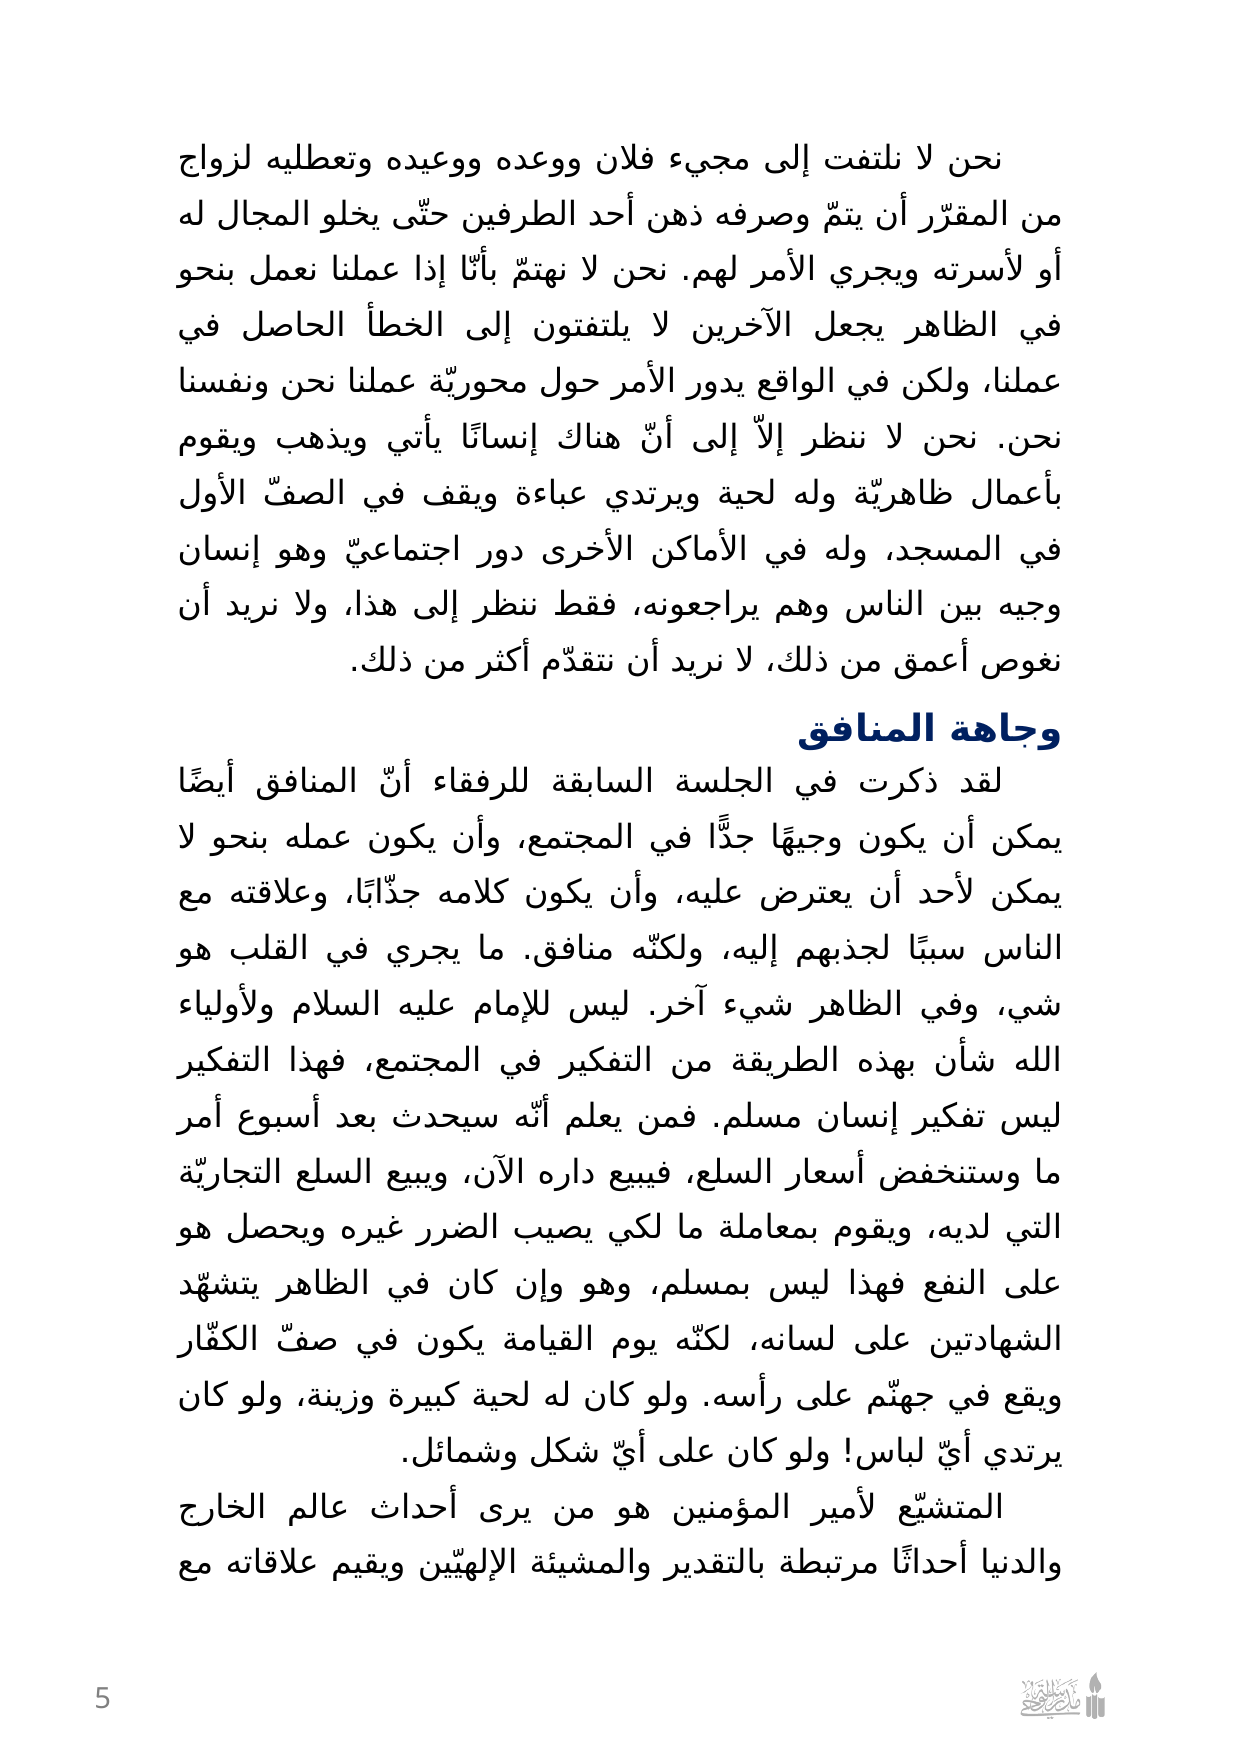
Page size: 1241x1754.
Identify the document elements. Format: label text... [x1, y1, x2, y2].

picture [1020, 1672, 1105, 1719]
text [177, 1485, 1063, 1596]
title وجاهة المنافق [177, 707, 1063, 750]
text نحن لا نلتفت إلى مجيء فلان ووعده ووعيده وتعطليه لزواج من المقرّر أن يتمّ وصرفه ذهن أحد الطرفين حتّى يخلو المجال له أو لأسرته ويجري الأمر لهم. نحن لا نهتمّ بأنّا إذا عملنا نعمل بنحو في الظاهر يجعل الآخرين لا يلتفتون إلى الخطأ الحاصل في عملنا، ولكن في الواقع يدور الأمر حول محوريّة عملنا نحن ونفسنا نحن. نحن لا ننظر إلاّ إلى أنّ هناك إنسانًا يأتي ويذهب ويقوم بأعمال ظاهريّة وله لحية ويرتدي عباءة ويقف في الصفّ الأول في المسجد، وله في الأماكن الأخرى دور اجتماعيّ وهو إنسان وجيه بين الناس وهم يراجعونه، فقط ننظر إلى هذا، ولا نريد أن نغوص أعمق من ذلك، لا نريد أن نتقدّم أكثر من ذلك. [177, 136, 1063, 694]
text لقد ذكرت في الجلسة السابقة للرفقاء أنّ المنافق أيضًا يمكن أن يكون وجيهًا جدًّا في المجتمع، وأن يكون عمله بنحو لا يمكن لأحد أن يعترض عليه، وأن يكون كلامه جذّابًا، وعلاقته مع الناس سببًا لجذبهم إليه، ولكنّه منافق. ما يجري في القلب هو شي، وفي الظاهر شيء آخر. ليس للإمام عليه السلام ولأولياء الله شأن بهذه الطريقة من التفكير في المجتمع، فهذا التفكير ليس تفكير إنسان مسلم. فمن يعلم أنّه سيحدث بعد أسبوع أمر ما وستنخفض أسعار السلع، فيبيع داره الآن، ويبيع السلع التجاريّة التي لديه، ويقوم بمعاملة ما لكي يصيب الضرر غيره ويحصل هو على النفع فهذا ليس بمسلم، وهو وإن كان في الظاهر يتشهّد الشهادتين على لسانه، لكنّه يوم القيامة يكون في صفّ الكفّار ويقع في جهنّم على رأسه. ولو كان له لحية كبيرة وزينة، ولو كان يرتدي أيّ لباس! ولو كان على أيّ شكل وشمائل. [177, 759, 1063, 1485]
